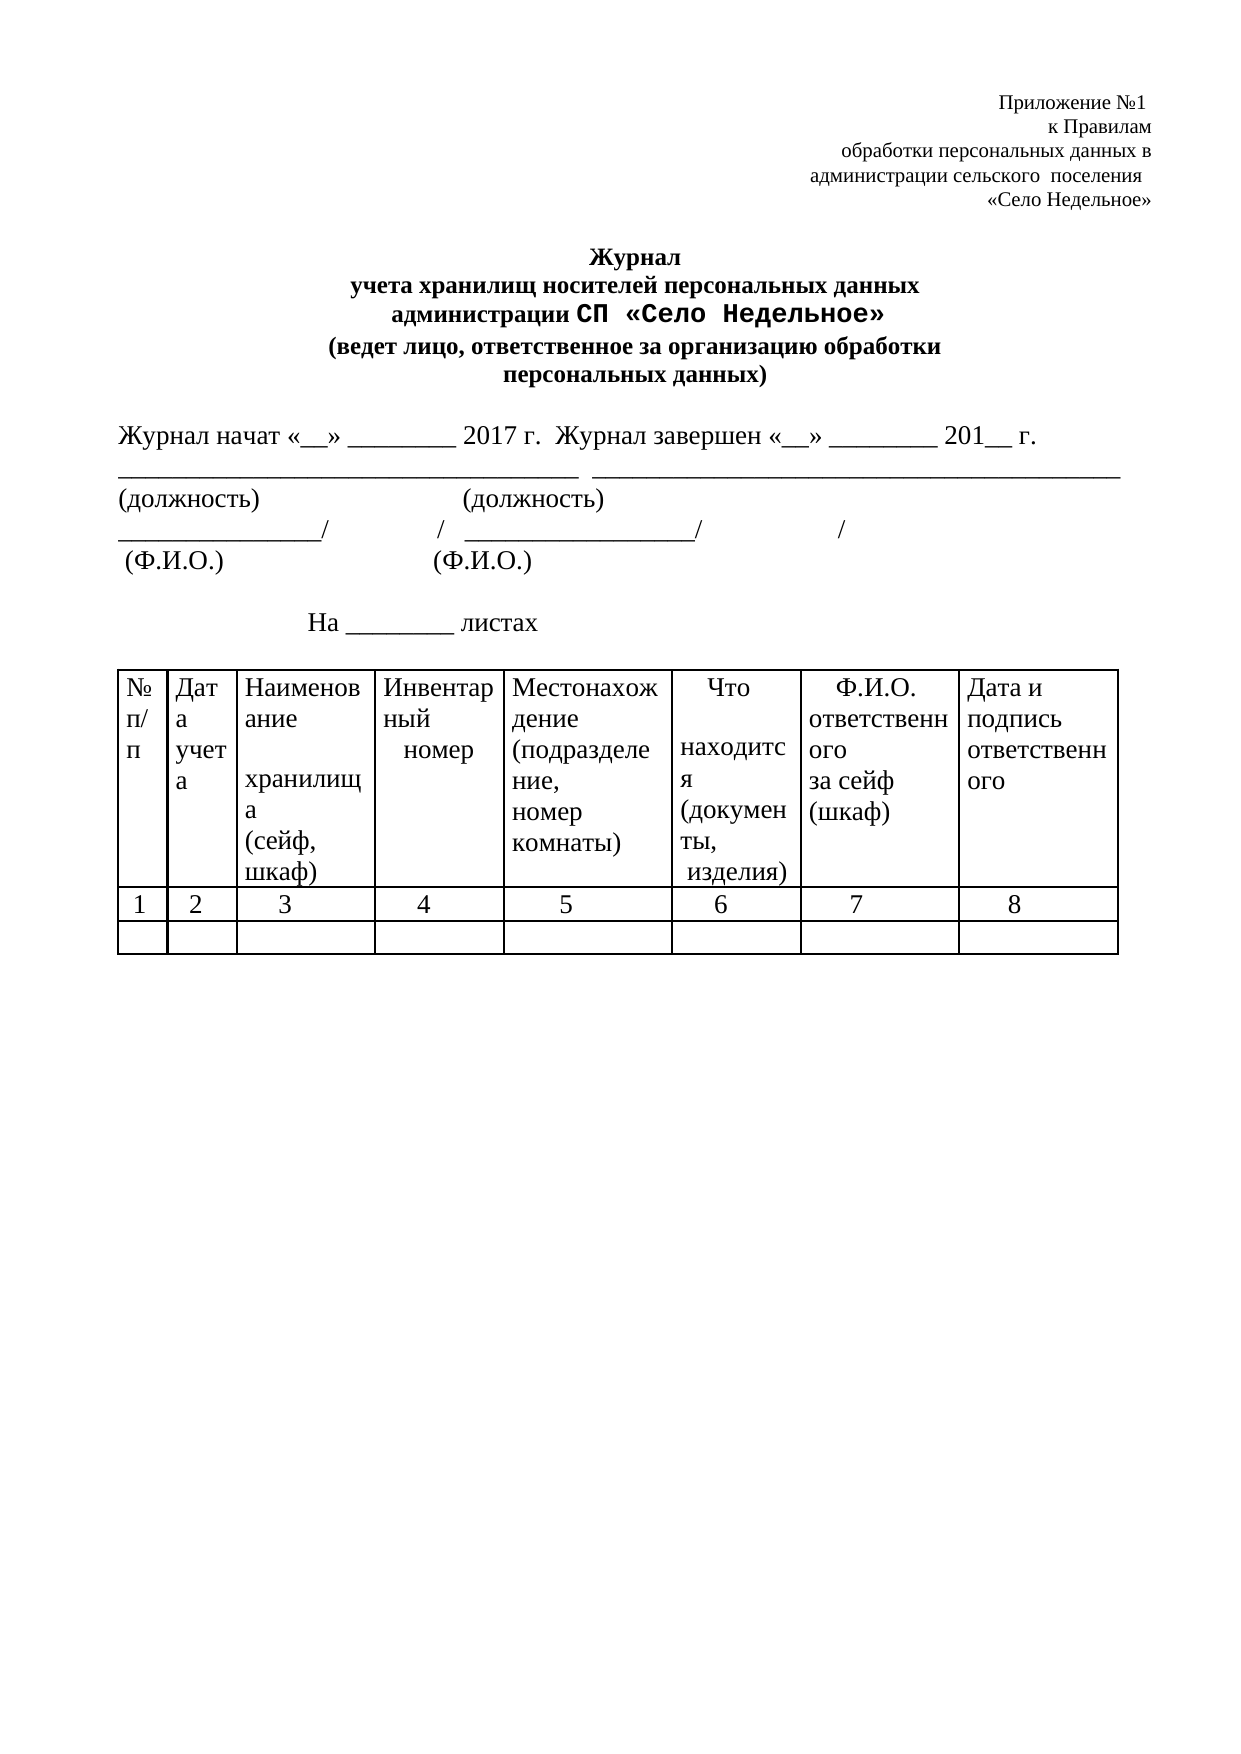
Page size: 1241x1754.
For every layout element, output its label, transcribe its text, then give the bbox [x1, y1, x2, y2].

table_cell [119, 922, 166, 953]
text «Село Недельное» [118, 187, 1152, 211]
text (ведет лицо, ответственное за организацию обработки [118, 331, 1152, 359]
text администрации СП «Село Недельное» [118, 299, 1152, 331]
table_cell [169, 922, 236, 953]
table_cell 2 [169, 888, 236, 919]
text (должность) (должность) [118, 482, 1152, 513]
table_header Что находится (документы, изделия) [673, 671, 800, 886]
text На ________ листах [118, 606, 1152, 637]
table_header Ф.И.О. ответственного за сейф (шкаф) [802, 671, 958, 886]
text администрации сельского поселения [118, 162, 1152, 187]
table_header № п/п [119, 671, 166, 886]
table_cell 8 [960, 888, 1117, 919]
text к Правилам [118, 114, 1152, 138]
table_header Дата учета [169, 671, 236, 886]
table_cell 3 [238, 888, 374, 919]
text учета хранилищ носителей персональных данных [118, 271, 1152, 299]
text Журнал [118, 242, 1152, 271]
table_header Дата и подпись ответственного [960, 671, 1117, 886]
table_cell 1 [119, 888, 166, 919]
table_cell 6 [673, 888, 800, 919]
table_cell 4 [376, 888, 503, 919]
table_cell [673, 922, 800, 953]
table_cell [505, 922, 671, 953]
table_cell [238, 922, 374, 953]
table_header Местонахождение (подразделение, номер комнаты) [505, 671, 671, 886]
table_cell [376, 922, 503, 953]
table_header Наименование хранилища (сейф, шкаф) [238, 671, 374, 886]
text _______________/ / _________________/ / [118, 513, 1152, 544]
table_header Инвентарный номер [376, 671, 503, 886]
text __________________________________ _______________________________________ [118, 451, 1152, 482]
text персональных данных) [118, 359, 1152, 388]
text (Ф.И.О.) (Ф.И.О.) [118, 544, 1152, 575]
table_cell [960, 922, 1117, 953]
table_cell 5 [505, 888, 671, 919]
text обработки персональных данных в [118, 138, 1152, 162]
table_cell [802, 922, 958, 953]
text Журнал начат «__» ________ 2017 г. Журнал завершен «__» ________ 201__ г. [118, 419, 1152, 451]
text Приложение №1 [118, 90, 1152, 114]
table_cell 7 [802, 888, 958, 919]
